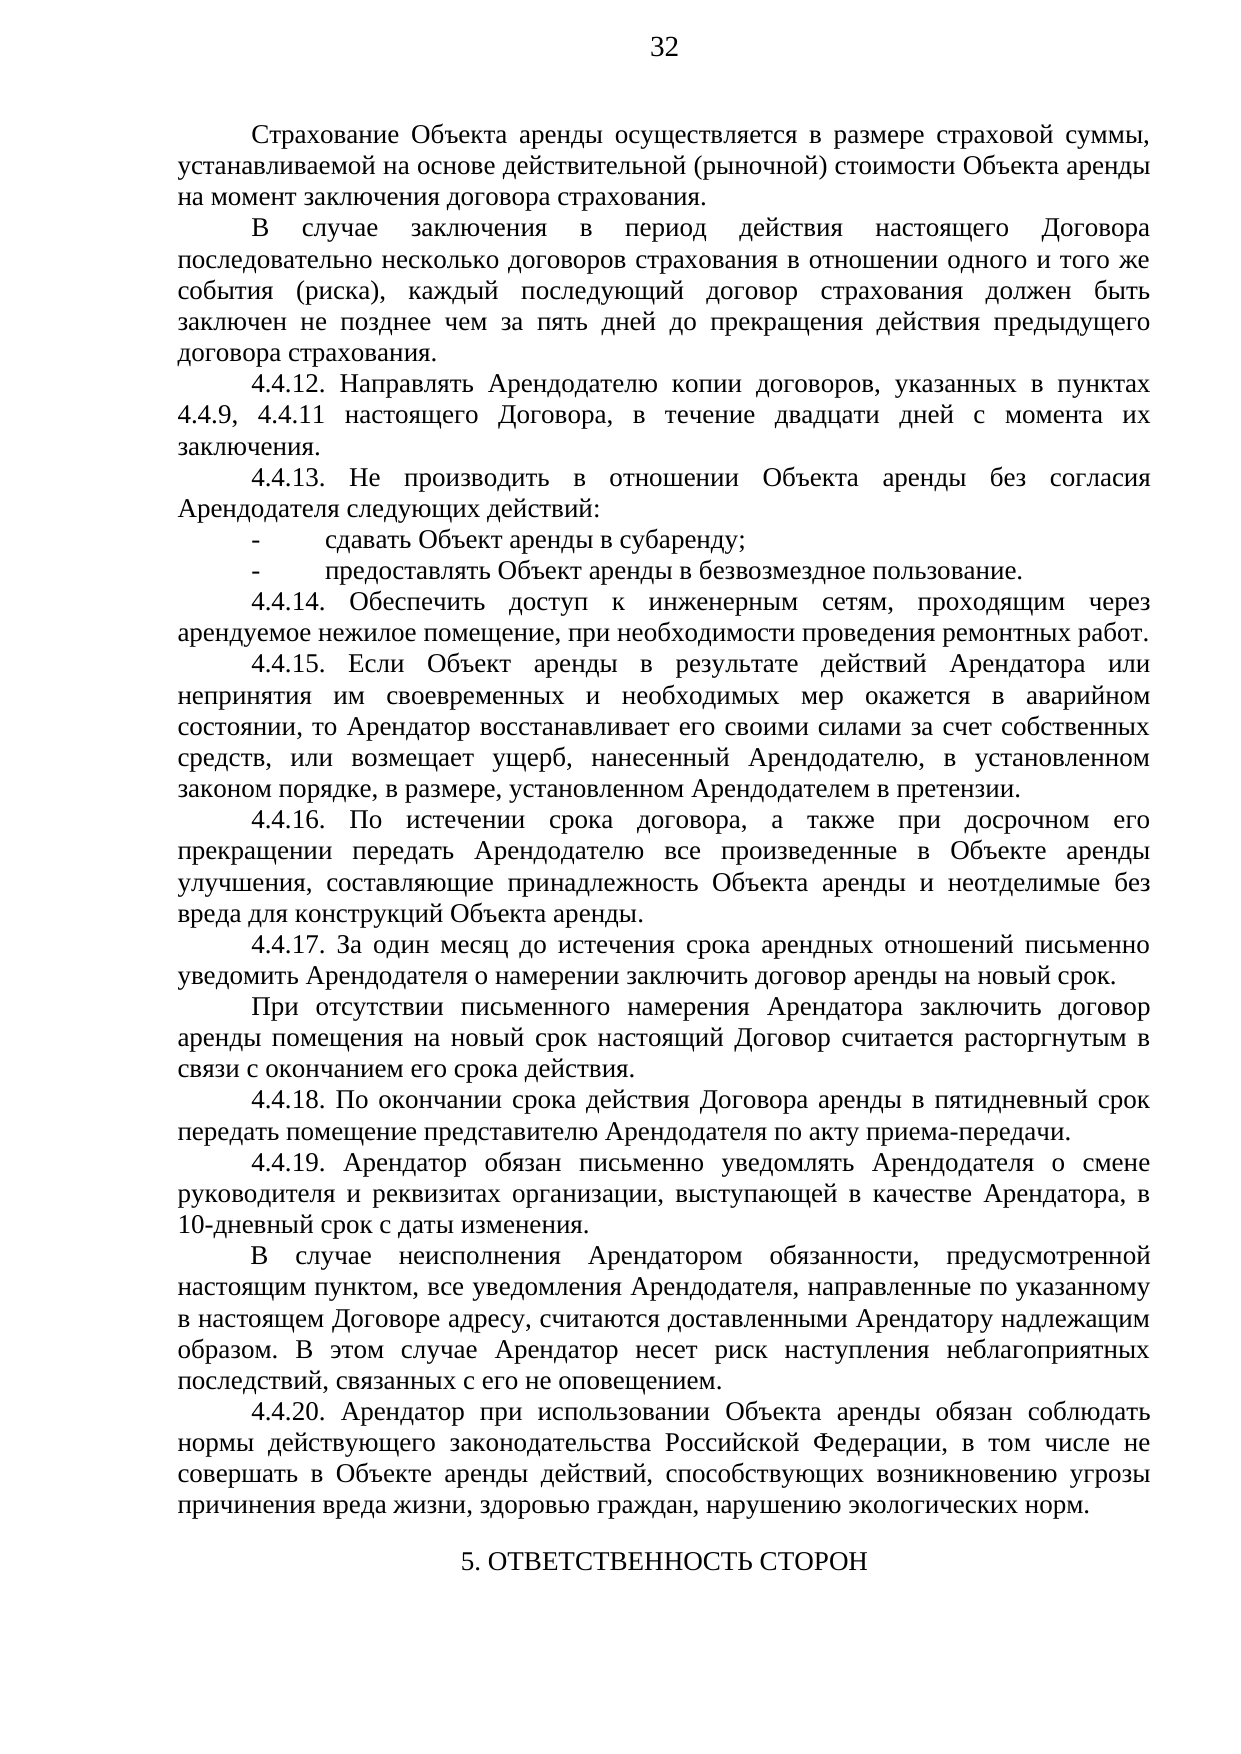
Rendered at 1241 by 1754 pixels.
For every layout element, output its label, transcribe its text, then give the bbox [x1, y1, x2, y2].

text Страхование Объекта аренды осуществляется в размере страховой суммы, устанавливаемой на основе действительной (рыночной) стоимости Объекта аренды на момент заключения договора страхования. [177, 118, 1152, 212]
text В случае неисполнения Арендатором обязанности, предусмотренной настоящим пунктом, все уведомления Арендодателя, направленные по указанному в настоящем Договоре адресу, считаются доставленными Арендатору надлежащим образом. В этом случае Арендатор несет риск наступления неблагоприятных последствий, связанных с его не оповещением. [177, 1239, 1152, 1395]
list сдавать Объект аренды в субаренду; [177, 523, 1152, 554]
text 4.4.18. По окончании срока действия Договора аренды в пятидневный срок передать помещение представителю Арендодателя по акту приема-передачи. [177, 1084, 1152, 1146]
text 4.4.12. Направлять Арендодателю копии договоров, указанных в пунктах 4.4.9, 4.4.11 настоящего Договора, в течение двадцати дней с момента их заключения. [177, 367, 1152, 461]
text 4.4.16. По истечении срока договора, а также при досрочном его прекращении передать Арендодателю все произведенные в Объекте аренды улучшения, составляющие принадлежность Объекта аренды и неотделимые без вреда для конструкций Объекта аренды. [177, 803, 1152, 928]
text 4.4.19. Арендатор обязан письменно уведомлять Арендодателя о смене руководителя и реквизитах организации, выступающей в качестве Арендатора, в 10-дневный срок с даты изменения. [177, 1146, 1152, 1239]
text 4.4.20. Арендатор при использовании Объекта аренды обязан соблюдать нормы действующего законодательства Российской Федерации, в том числе не совершать в Объекте аренды действий, способствующих возникновению угрозы причинения вреда жизни, здоровью граждан, нарушению экологических норм. [177, 1395, 1152, 1520]
text 5. ОТВЕТСТВЕННОСТЬ СТОРОН [177, 1545, 1152, 1576]
text 4.4.17. За один месяц до истечения срока арендных отношений письменно уведомить Арендодателя о намерении заключить договор аренды на новый срок. [177, 928, 1152, 990]
list предоставлять Объект аренды в безвозмездное пользование. [177, 554, 1152, 585]
text 4.4.13. Не производить в отношении Объекта аренды без согласия Арендодателя следующих действий: [177, 461, 1152, 523]
text При отсутствии письменного намерения Арендатора заключить договор аренды помещения на новый срок настоящий Договор считается расторгнутым в связи с окончанием его срока действия. [177, 990, 1152, 1084]
text В случае заключения в период действия настоящего Договора последовательно несколько договоров страхования в отношении одного и того же события (риска), каждый последующий договор страхования должен быть заключен не позднее чем за пять дней до прекращения действия предыдущего договора страхования. [177, 212, 1152, 367]
text 4.4.14. Обеспечить доступ к инженерным сетям, проходящим через арендуемое нежилое помещение, при необходимости проведения ремонтных работ. [177, 585, 1152, 648]
text 4.4.15. Если Объект аренды в результате действий Арендатора или непринятия им своевременных и необходимых мер окажется в аварийном состоянии, то Арендатор восстанавливает его своими силами за счет собственных средств, или возмещает ущерб, нанесенный Арендодателю, в установленном законом порядке, в размере, установленном Арендодателем в претензии. [177, 648, 1152, 803]
